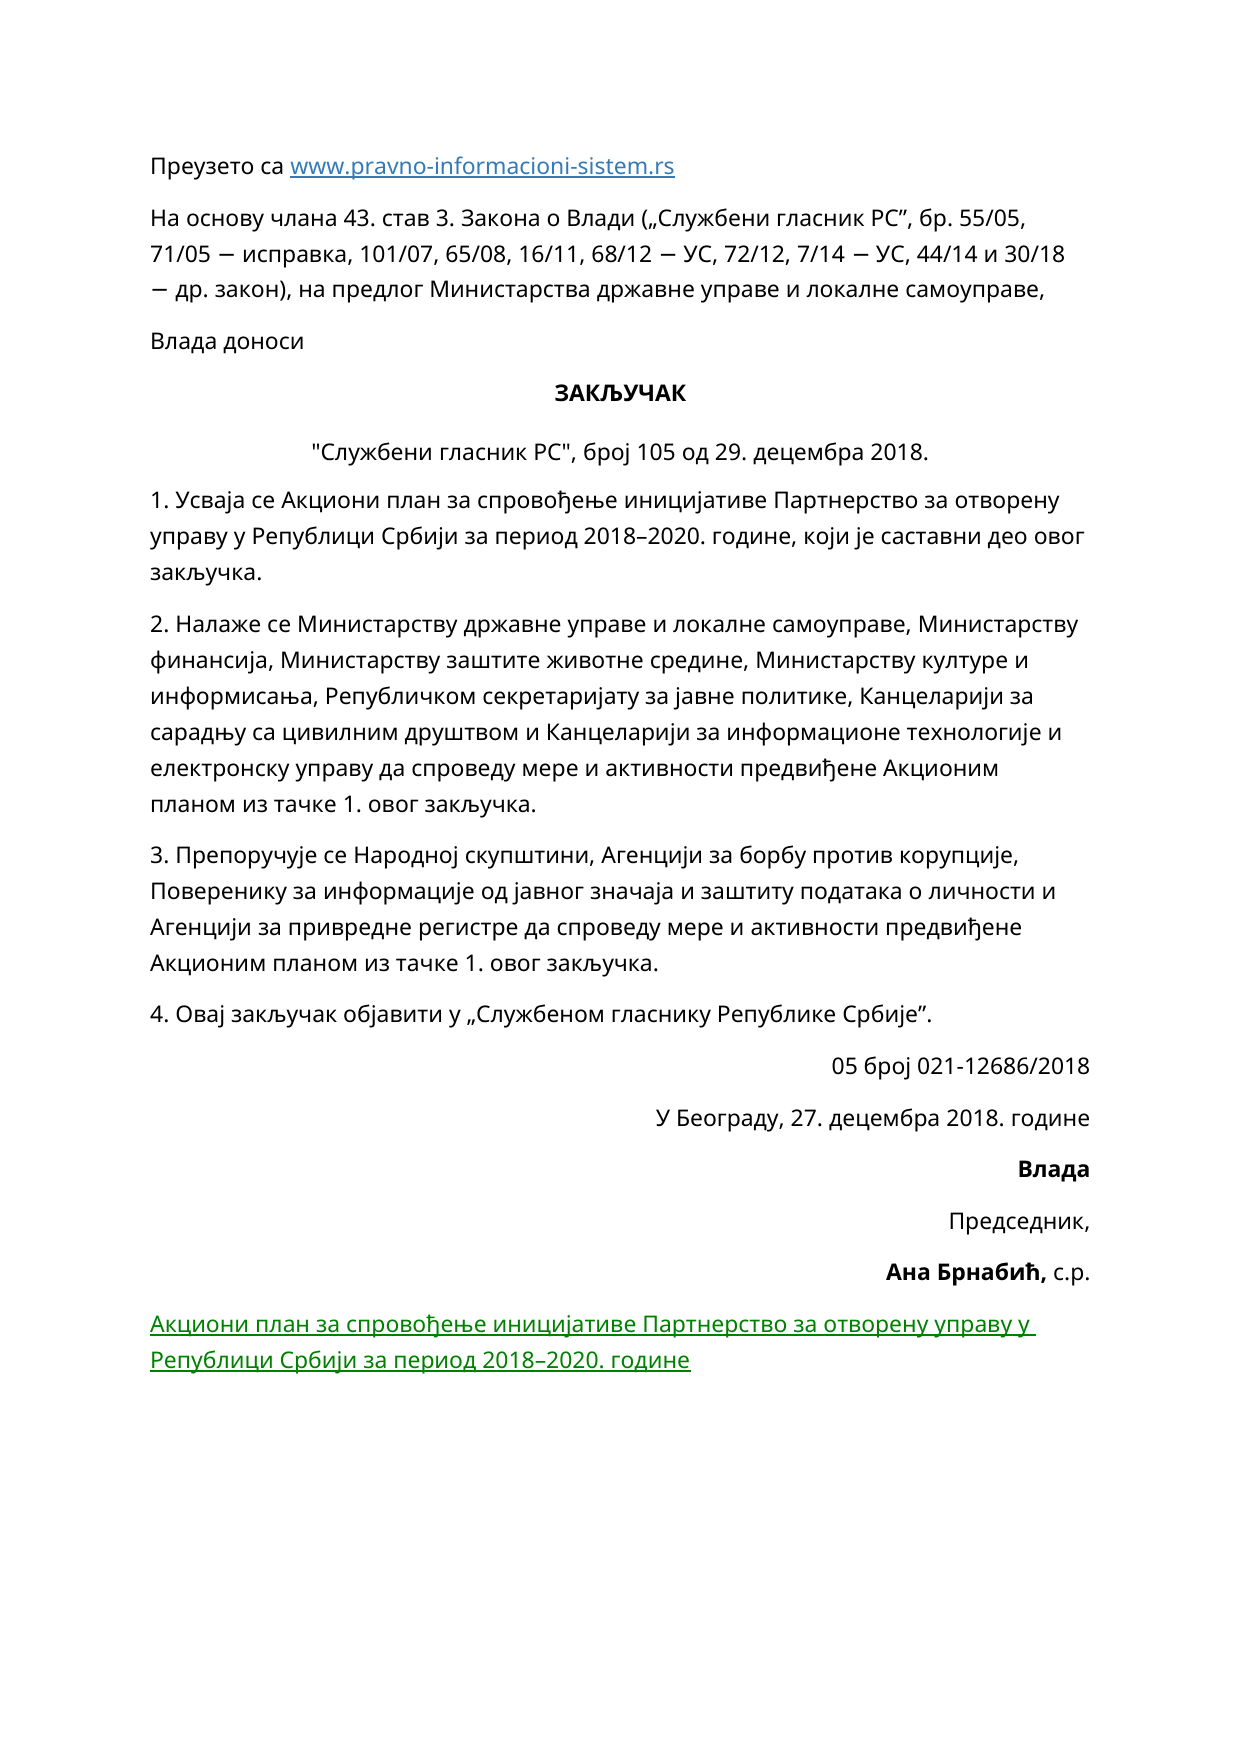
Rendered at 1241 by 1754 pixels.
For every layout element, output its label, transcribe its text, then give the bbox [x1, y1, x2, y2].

text 3. Препоручује се Народној скупштини, Агенцији за борбу против корупције, Поверенику за информације од јавног значаја и заштиту података о личности и Агенцији за привредне регистре да спроведу мере и активности предвиђене Акционим планом из тачке 1. овог закључка. [150, 839, 1090, 978]
text "Службени гласник РС", број 105 од 29. децембра 2018. [150, 436, 1090, 467]
text Влада доноси [150, 325, 1090, 356]
text ЗАКЉУЧАК [150, 377, 1090, 408]
text 05 број 021-12686/2018 [150, 1050, 1090, 1081]
text 2. Налаже се Министарству државне управе и локалне самоуправе, Министарству финансија, Министарству заштите животне средине, Министарству културе и информисања, Републичком секретаријату за јавне политике, Канцеларији за сарадњу са цивилним друштвом и Канцеларији за информационе технологије и електронску управу да спроведу мере и активности предвиђене Акционим планом из тачке 1. овог закључка. [150, 608, 1090, 819]
text Влада [150, 1153, 1090, 1184]
text На основу члана 43. став 3. Закона о Влади („Службени гласник РС”, бр. 55/05, 71/05 − исправка, 101/07, 65/08, 16/11, 68/12 − УС, 72/12, 7/14 − УС, 44/14 и 30/18 − др. закон), на предлог Министарства државне управе и локалне самоуправе, [150, 202, 1090, 305]
text Aкциони план за спровођење иницијативе Партнерствo за отворену управу у Републици Србији за период 2018–2020. године [150, 1308, 1090, 1375]
text Преузето са www.pravno-informacioni-sistem.rs [150, 150, 1090, 181]
text 1. Усваја се Акциони план за спровођење иницијативе Партнерство за отворену управу у Републици Србији за период 2018–2020. године, који је саставни део овог закључка. [150, 484, 1090, 587]
text 4. Овај закључак објавити у „Службеном гласнику Републике Србије”. [150, 998, 1090, 1030]
text Ана Брнабић, с.р. [150, 1256, 1090, 1287]
text Председник, [150, 1205, 1090, 1236]
text У Београду, 27. децембра 2018. године [150, 1102, 1090, 1133]
